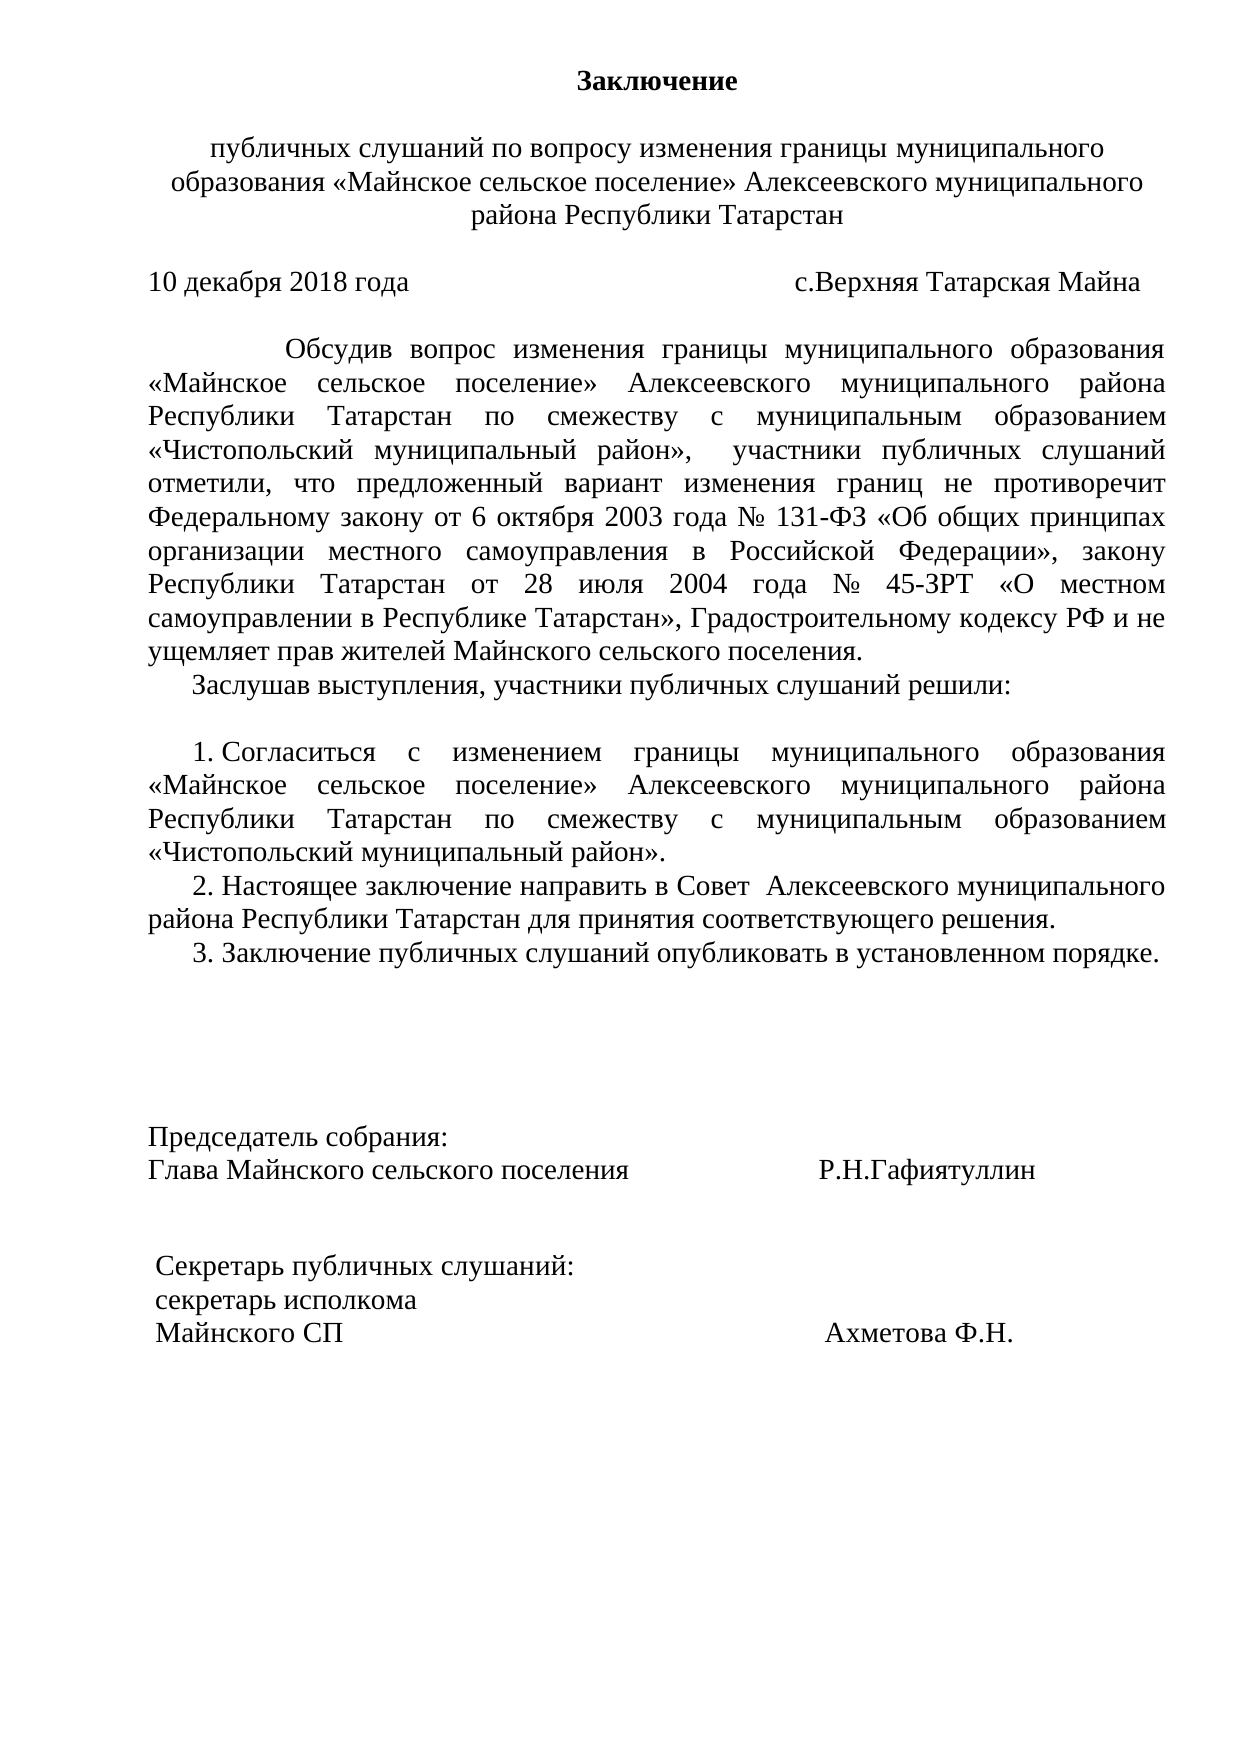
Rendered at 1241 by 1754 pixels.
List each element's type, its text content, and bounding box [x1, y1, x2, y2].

text Заслушав выступления, участники публичных слушаний решили: [148, 667, 1167, 700]
text 10 декабря 2018 года с.Верхняя Татарская Майна [148, 264, 1167, 298]
text публичных слушаний по вопросу изменения границы муниципального образования «Майнское сельское поселение» Алексеевского муниципального района Республики Татарстан [148, 130, 1167, 231]
text Глава Майнского сельского поселения Р.Н.Гафиятуллин [148, 1152, 1167, 1186]
text Майнского СП Ахметова Ф.Н. [148, 1315, 1167, 1349]
list Заключение публичных слушаний опубликовать в установленном порядке. [148, 935, 1167, 969]
text Секретарь публичных слушаний: [148, 1248, 1167, 1282]
list Настоящее заключение направить в Совет Алексеевского муниципального района Республики Татарстан для принятия соответствующего решения. [148, 868, 1167, 935]
list Согласиться с изменением границы муниципального образования «Майнское сельское поселение» Алексеевского муниципального района Республики Татарстан по смежеству с муниципальным образованием «Чистопольский муниципальный район». [148, 734, 1167, 868]
text секретарь исполкома [148, 1282, 1167, 1315]
text Заключение [148, 63, 1167, 97]
text Обсудив вопрос изменения границы муниципального образования «Майнское сельское поселение» Алексеевского муниципального района Республики Татарстан по смежеству с муниципальным образованием «Чистопольский муниципальный район», участники публичных слушаний отметили, что предложенный вариант изменения границ не противоречит Федеральному закону от 6 октября 2003 года № 131-ФЗ «Об общих принципах организации местного самоуправления в Российской Федерации», закону Республики Татарстан от 28 июля 2004 года № 45-ЗРТ «О местном самоуправлении в Республике Татарстан», Градостроительному кодексу РФ и не ущемляет прав жителей Майнского сельского поселения. [148, 331, 1167, 667]
text Председатель собрания: [148, 1119, 1167, 1152]
